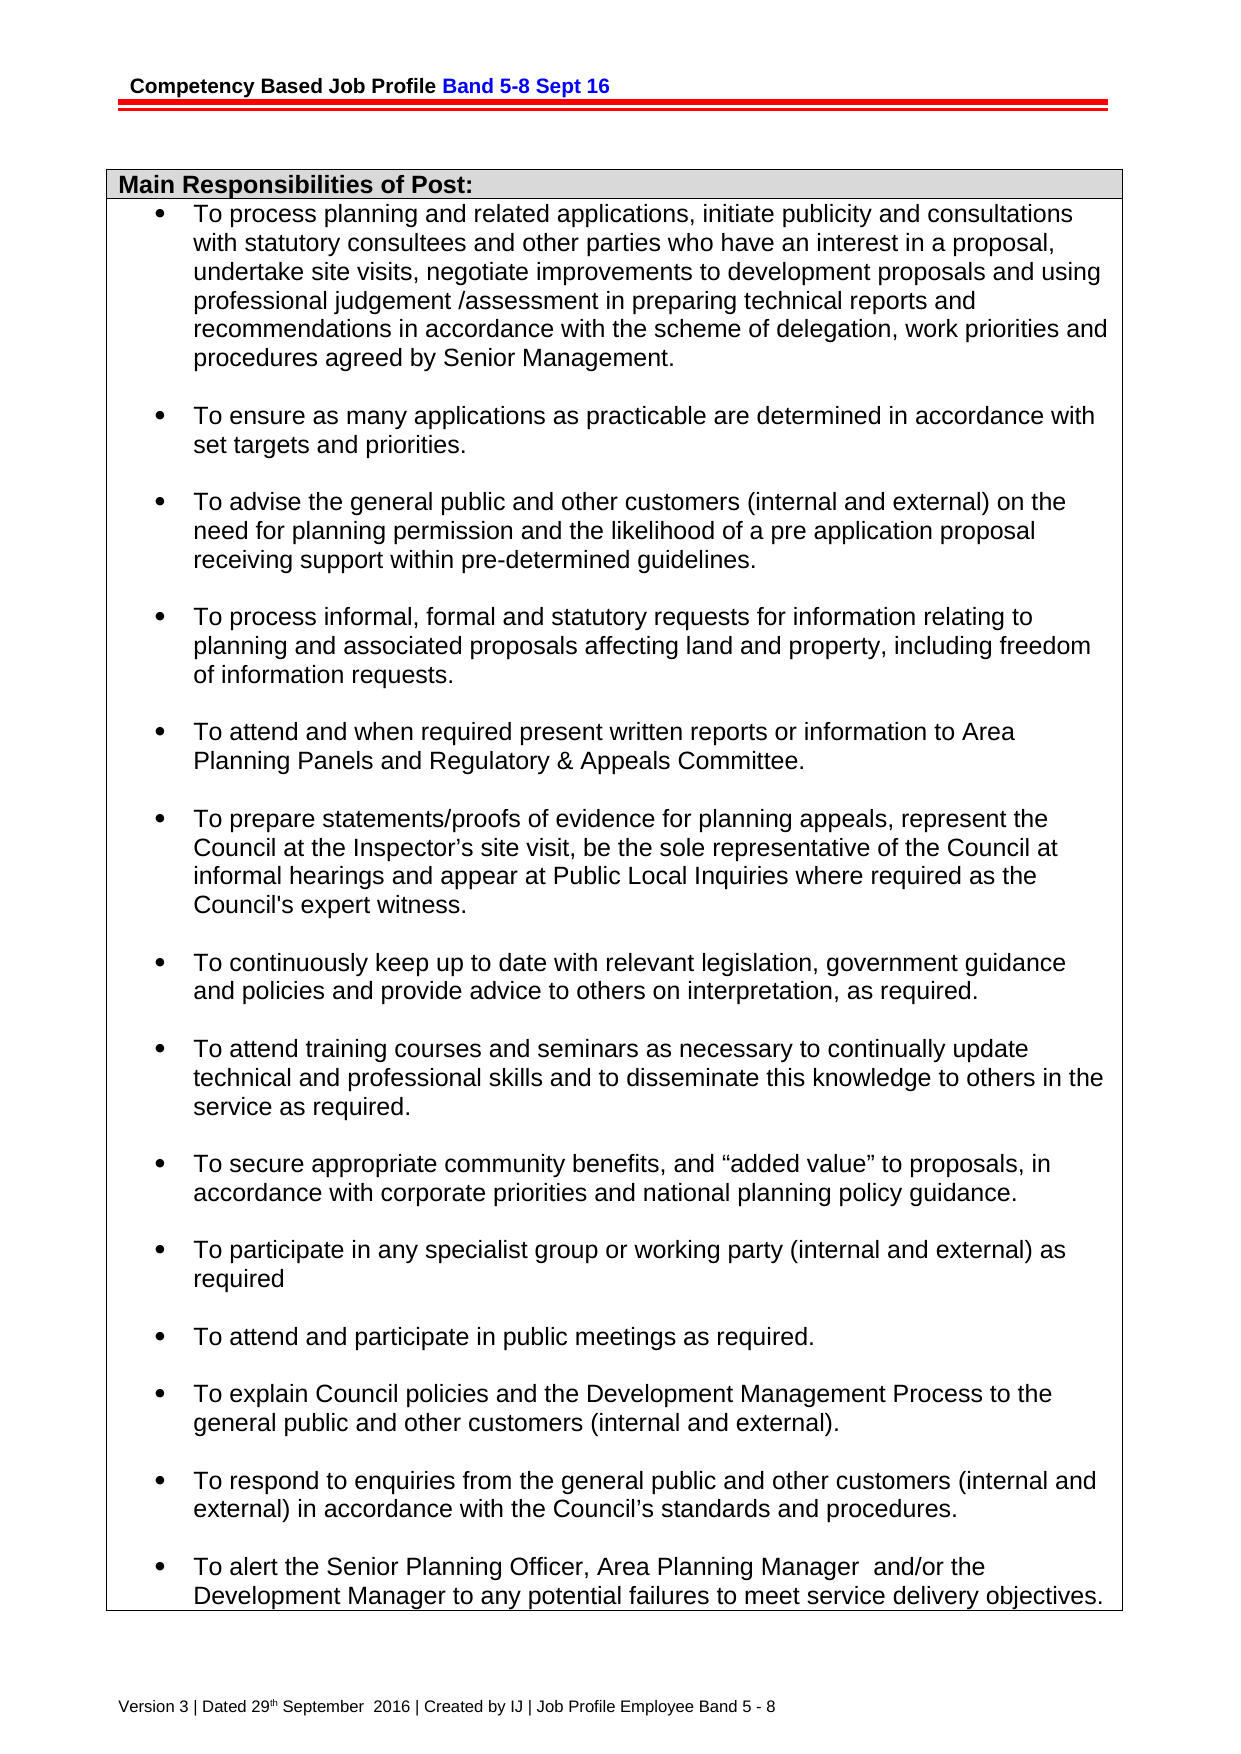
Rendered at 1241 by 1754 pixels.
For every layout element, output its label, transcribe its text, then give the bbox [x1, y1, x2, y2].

table_cell Main Responsibilities of Post: [107, 170, 1122, 198]
table_cell To process planning and related applications, initiate publicity and consultations with statutory consultees and other parties who have an interest in a proposal, undertake site visits, negotiate improvements to development proposals and using professional judgement /assessment in preparing technical reports and recommendations in accordance with the scheme of delegation, work priorities and procedures agreed by Senior Management. To ensure as many applications as practicable are determined in accordance with set targets and priorities. To advise the general public and other customers (internal and external) on the need for planning permission and the likelihood of a pre application proposal receiving support within pre-determined guidelines. To process informal, formal and statutory requests for information relating to planning and associated proposals affecting land and property, including freedom of information requests. To attend and when required present written reports or information to Area Planning Panels and Regulatory & Appeals Committee. To prepare statements/proofs of evidence for planning appeals, represent the Council at the Inspector’s site visit, be the sole representative of the Council at informal hearings and appear at Public Local Inquiries where required as the Council's expert witness. To continuously keep up to date with relevant legislation, government guidance and policies and provide advice to others on interpretation, as required. To attend training courses and seminars as necessary to continually update technical and professional skills and to disseminate this knowledge to others in the service as required. To secure appropriate community benefits, and “added value” to proposals, in accordance with corporate priorities and national planning policy guidance. To participate in any specialist group or working party (internal and external) as required To attend and participate in public meetings as required. To explain Council policies and the Development Management Process to the general public and other customers (internal and external). To respond to enquiries from the general public and other customers (internal and external) in accordance with the Council’s standards and procedures. To alert the Senior Planning Officer, Area Planning Manager and/or the Development Manager to any potential failures to meet service delivery objectives. [107, 199, 1122, 1609]
